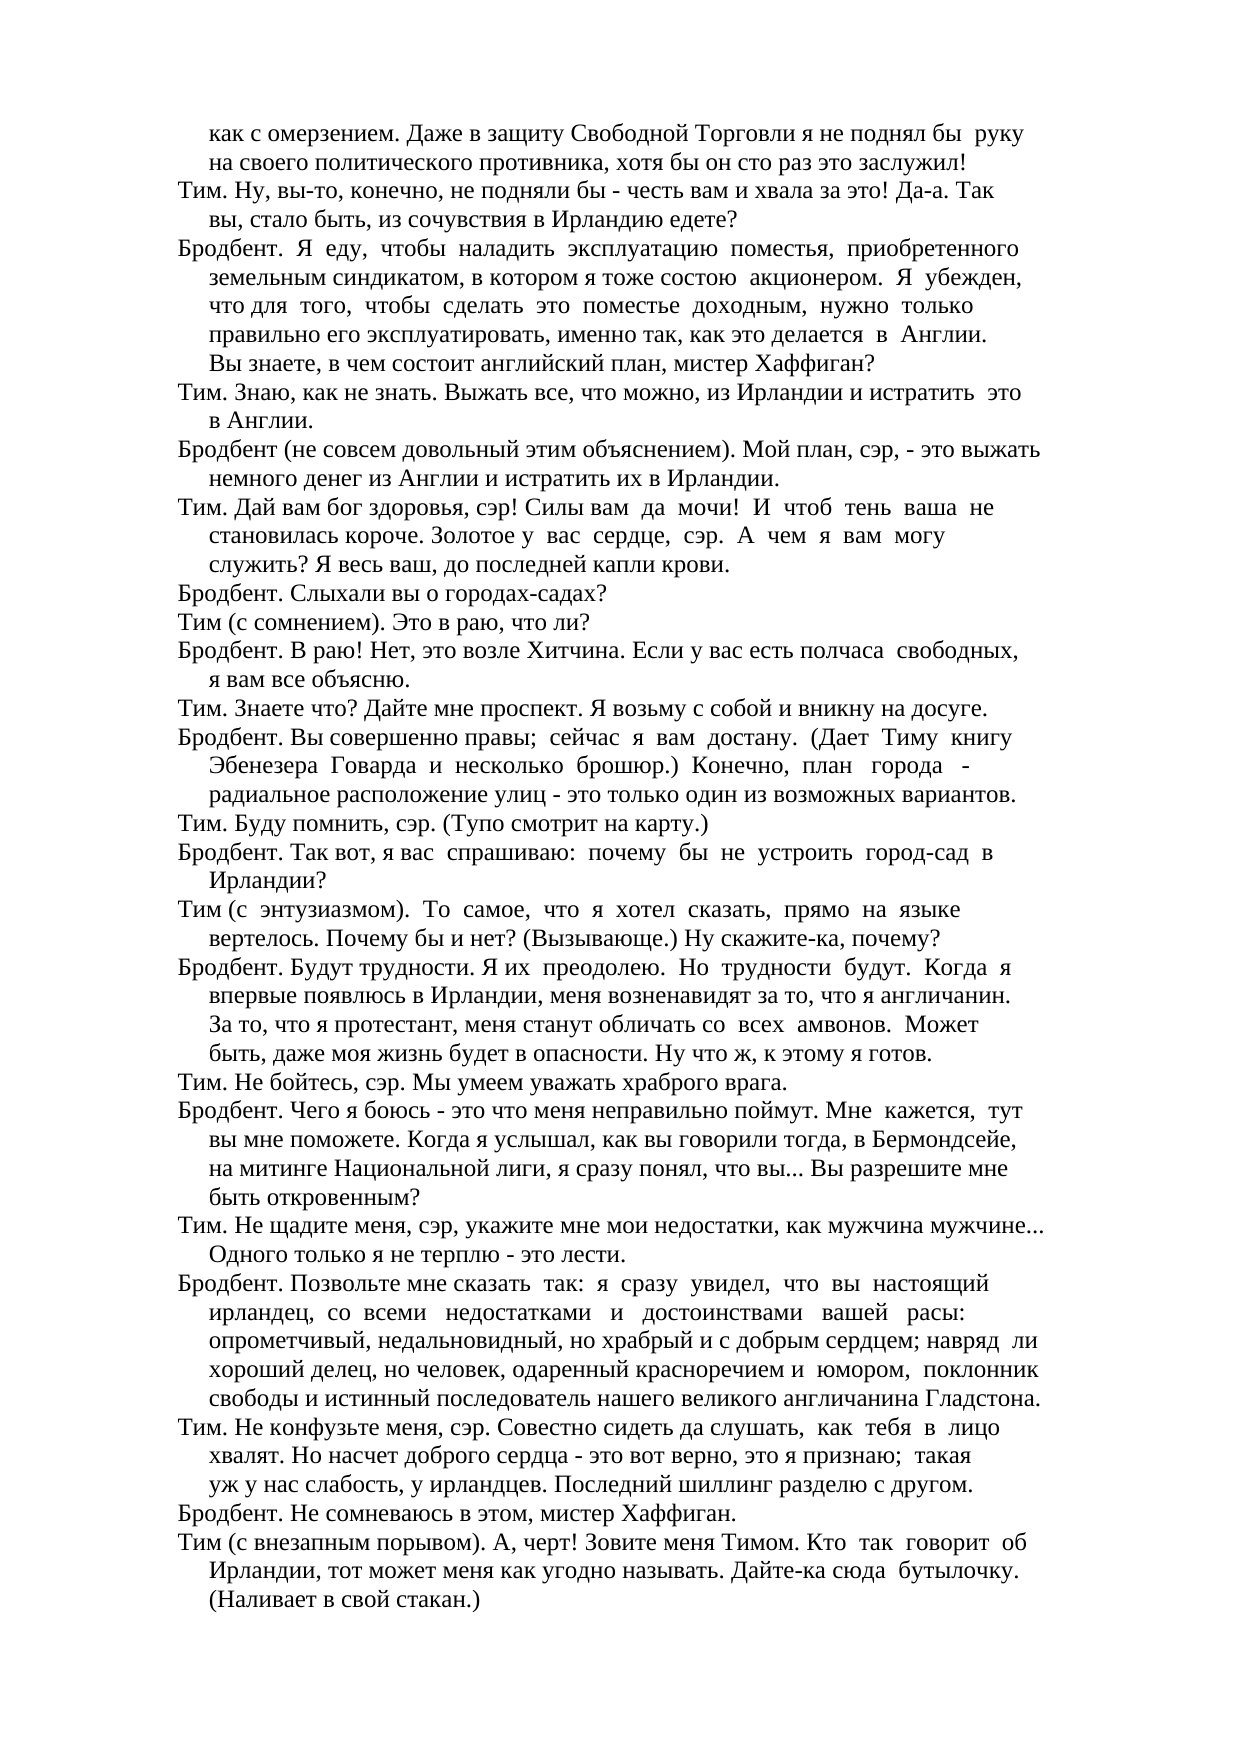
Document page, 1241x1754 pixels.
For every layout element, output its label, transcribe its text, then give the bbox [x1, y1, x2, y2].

text Тим. Не конфузьте меня, сэр. Совестно сидеть да слушать, как тебя в лицо [177, 1412, 1152, 1441]
text хвалят. Но насчет доброго сердца - это вот верно, это я признаю; такая [177, 1441, 1152, 1469]
text (Наливает в свой стакан.) [177, 1584, 1152, 1613]
text хороший делец, но человек, одаренный красноречием и юмором, поклонник [177, 1354, 1152, 1383]
text Бродбент. Чего я боюсь - это что меня неправильно поймут. Мне кажется, тут [177, 1096, 1152, 1124]
text Тим (с сомнением). Это в раю, что ли? [177, 607, 1152, 636]
text Вы знаете, в чем состоит английский план, мистер Хаффиган? [177, 348, 1152, 377]
text За то, что я протестант, меня станут обличать со всех амвонов. Может [177, 1009, 1152, 1038]
text быть откровенным? [177, 1182, 1152, 1211]
text немного денег из Англии и истратить их в Ирландии. [177, 463, 1152, 492]
text Бродбент. Не сомневаюсь в этом, мистер Хаффиган. [177, 1498, 1152, 1527]
text Тим. Не щадите меня, сэр, укажите мне мои недостатки, как мужчина мужчине... [177, 1211, 1152, 1239]
text правильно его эксплуатировать, именно так, как это делается в Англии. [177, 319, 1152, 348]
text свободы и истинный последователь нашего великого англичанина Гладстона. [177, 1383, 1152, 1412]
text на митинге Национальной лиги, я сразу понял, что вы... Вы разрешите мне [177, 1153, 1152, 1182]
text как с омерзением. Даже в защиту Свободной Торговли я не поднял бы руку [177, 118, 1152, 147]
text вы мне поможете. Когда я услышал, как вы говорили тогда, в Бермондсейе, [177, 1124, 1152, 1153]
text земельным синдикатом, в котором я тоже состою акционером. Я убежден, [177, 262, 1152, 291]
text Тим. Дай вам бог здоровья, сэр! Силы вам да мочи! И чтоб тень ваша не [177, 492, 1152, 521]
text опрометчивый, недальновидный, но храбрый и с добрым сердцем; навряд ли [177, 1326, 1152, 1354]
text в Англии. [177, 406, 1152, 434]
text Ирландии? [177, 866, 1152, 894]
text Тим. Знаете что? Дайте мне проспект. Я возьму с собой и вникну на досуге. [177, 693, 1152, 722]
text Тим (с внезапным порывом). А, черт! Зовите меня Тимом. Кто так говорит об [177, 1527, 1152, 1556]
text Бродбент. Будут трудности. Я их преодолею. Но трудности будут. Когда я [177, 952, 1152, 981]
text Бродбент. Так вот, я вас спрашиваю: почему бы не устроить город-сад в [177, 837, 1152, 866]
text радиальное расположение улиц - это только один из возможных вариантов. [177, 779, 1152, 808]
text Тим. Ну, вы-то, конечно, не подняли бы - честь вам и хвала за это! Да-а. Так [177, 176, 1152, 204]
text Эбенезера Говарда и несколько брошюр.) Конечно, план города - [177, 751, 1152, 779]
text Бродбент (не совсем довольный этим объяснением). Мой план, сэр, - это выжать [177, 434, 1152, 463]
text Бродбент. В раю! Нет, это возле Хитчина. Если у вас есть полчаса свободных, [177, 636, 1152, 664]
text Тим. Знаю, как не знать. Выжать все, что можно, из Ирландии и истратить это [177, 377, 1152, 406]
text я вам все объясню. [177, 664, 1152, 693]
text служить? Я весь ваш, до последней капли крови. [177, 549, 1152, 578]
text Одного только я не терплю - это лести. [177, 1239, 1152, 1268]
text Тим. Буду помнить, сэр. (Тупо смотрит на карту.) [177, 808, 1152, 837]
text быть, даже моя жизнь будет в опасности. Ну что ж, к этому я готов. [177, 1038, 1152, 1067]
text впервые появлюсь в Ирландии, меня возненавидят за то, что я англичанин. [177, 981, 1152, 1009]
text что для того, чтобы сделать это поместье доходным, нужно только [177, 291, 1152, 319]
text Ирландии, тот может меня как угодно называть. Дайте-ка сюда бутылочку. [177, 1556, 1152, 1584]
text уж у нас слабость, у ирландцев. Последний шиллинг разделю с другом. [177, 1469, 1152, 1498]
text Бродбент. Вы совершенно правы; сейчас я вам достану. (Дает Тиму книгу [177, 722, 1152, 751]
text ирландец, со всеми недостатками и достоинствами вашей расы: [177, 1297, 1152, 1326]
text на своего политического противника, хотя бы он сто раз это заслужил! [177, 147, 1152, 176]
text вы, стало быть, из сочувствия в Ирландию едете? [177, 204, 1152, 233]
text вертелось. Почему бы и нет? (Вызывающе.) Ну скажите-ка, почему? [177, 923, 1152, 952]
text Бродбент. Позвольте мне сказать так: я сразу увидел, что вы настоящий [177, 1268, 1152, 1297]
text становилась короче. Золотое у вас сердце, сэр. А чем я вам могу [177, 521, 1152, 549]
text Бродбент. Я еду, чтобы наладить эксплуатацию поместья, приобретенного [177, 233, 1152, 262]
text Бродбент. Слыхали вы о городах-садах? [177, 578, 1152, 607]
text Тим. Не бойтесь, сэр. Мы умеем уважать храброго врага. [177, 1067, 1152, 1096]
text Тим (с энтузиазмом). То самое, что я хотел сказать, прямо на языке [177, 894, 1152, 923]
